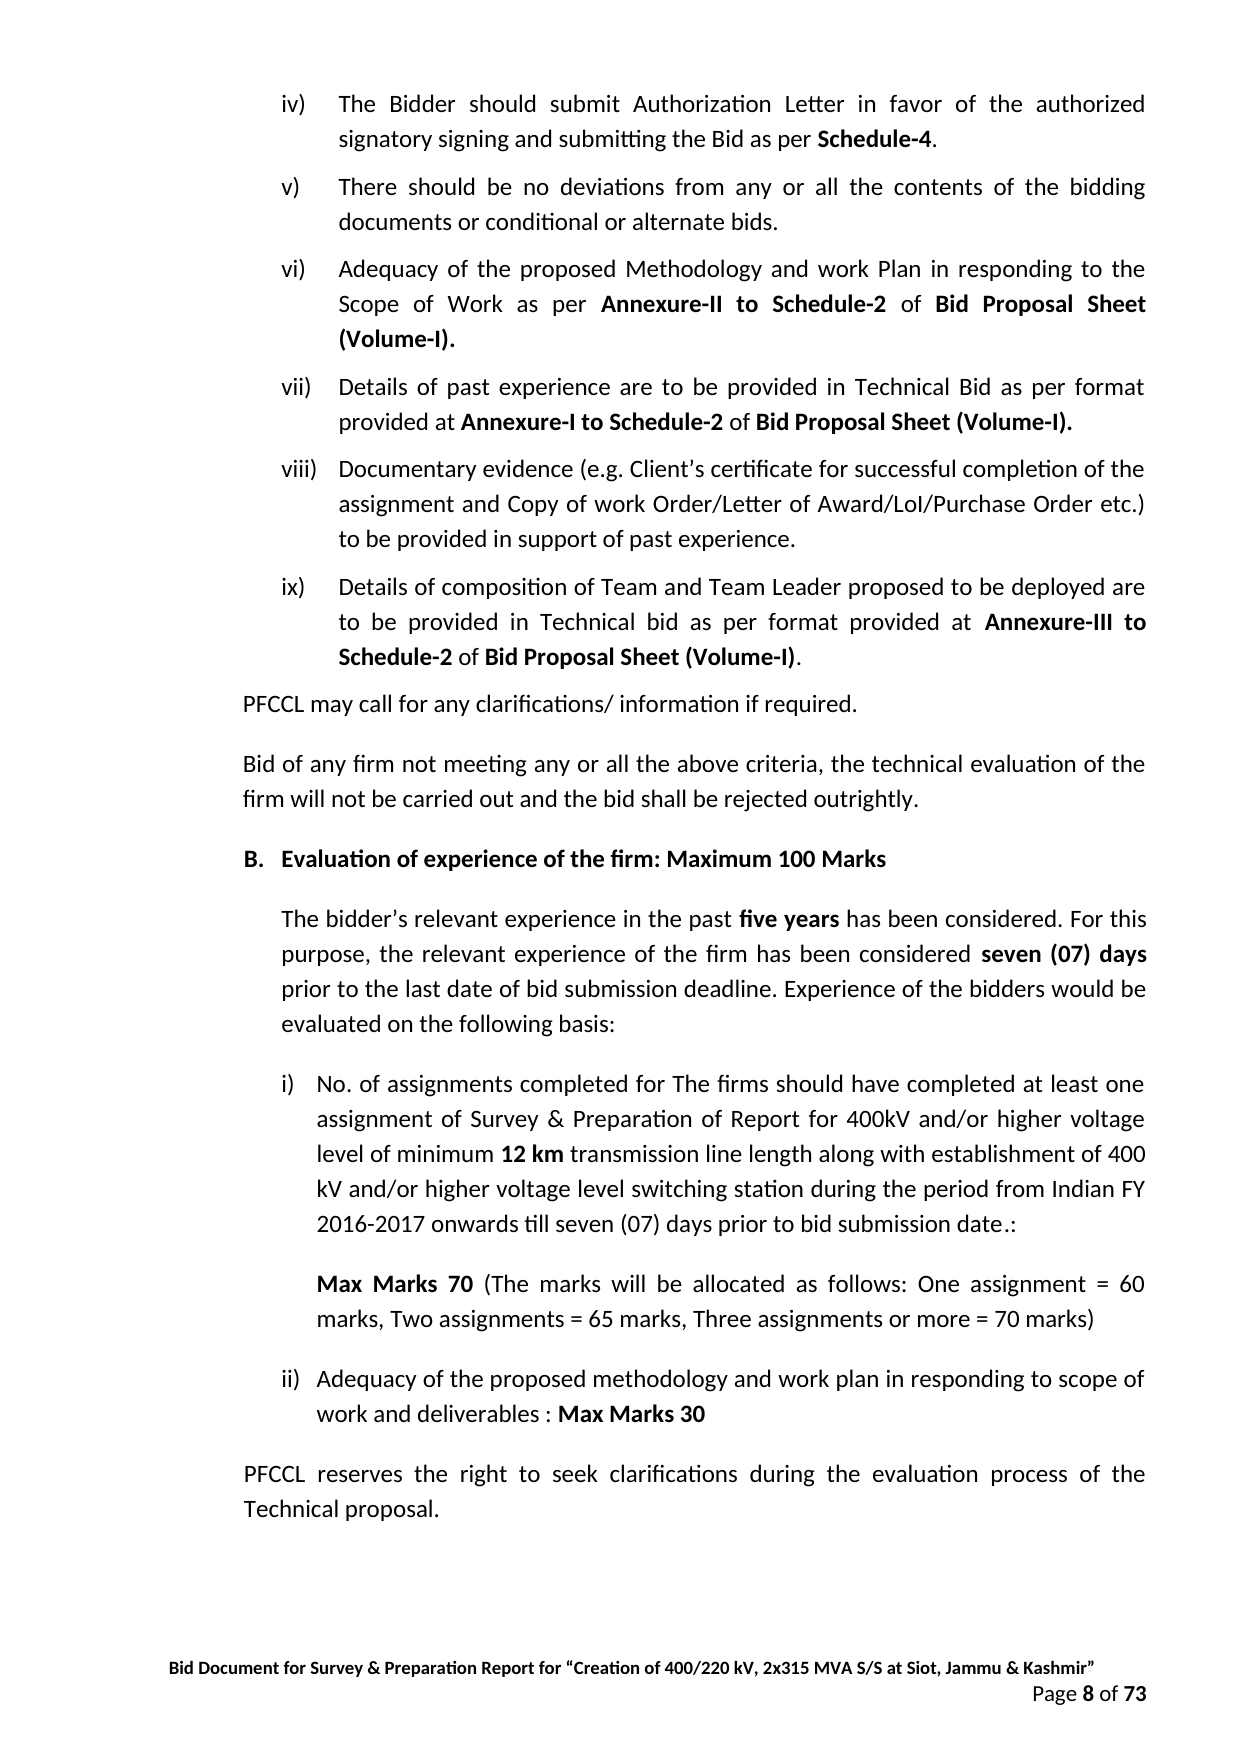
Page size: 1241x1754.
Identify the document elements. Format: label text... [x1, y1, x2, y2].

text Bid of any firm not meeting any or all the above criteria, the technical evaluation of the firm will not be carried out and the bid shall be rejected outrightly. [243, 749, 1147, 814]
list Details of past experience are to be provided in Technical Bid as per format provided at Annexure-I to Schedule-2 of Bid Proposal Sheet (Volume-I). [281, 371, 1146, 437]
list Documentary evidence (e.g. Client’s certificate for successful completion of the assignment and Copy of work Order/Letter of Award/LoI/Purchase Order etc.) to be provided in support of past experience. [281, 454, 1146, 554]
list No. of assignments completed for The firms should have completed at least one assignment of Survey & Preparation of Report for 400kV and/or higher voltage level of minimum 12 km transmission line length along with establishment of 400 kV and/or higher voltage level switching station during the period from Indian FY 2016-2017 onwards till seven (07) days prior to bid submission date.: [281, 1069, 1146, 1239]
text Max Marks 70 (The marks will be allocated as follows: One assignment = 60 marks, Two assignments = 65 marks, Three assignments or more = 70 marks) [316, 1269, 1146, 1334]
subtitle Evaluation of experience of the firm: Maximum 100 Marks [244, 844, 1146, 874]
list Adequacy of the proposed Methodology and work Plan in responding to the Scope of Work as per Annexure-II to Schedule-2 of Bid Proposal Sheet (Volume-I). [281, 254, 1146, 354]
list The Bidder should submit Authorization Letter in favor of the authorized signatory signing and submitting the Bid as per Schedule-4. [281, 89, 1146, 154]
text PFCCL may call for any clarifications/ information if required. [243, 689, 1147, 719]
list There should be no deviations from any or all the contents of the bidding documents or conditional or alternate bids. [281, 171, 1146, 237]
text The bidder’s relevant experience in the past five years has been considered. For this purpose, the relevant experience of the firm has been considered seven (07) days prior to the last date of bid submission deadline. Experience of the bidders would be evaluated on the following basis: [281, 904, 1147, 1039]
list Adequacy of the proposed methodology and work plan in responding to scope of work and deliverables : Max Marks 30 [281, 1364, 1146, 1429]
text PFCCL reserves the right to seek clarifications during the evaluation process of the Technical proposal. [244, 1459, 1147, 1524]
list Details of composition of Team and Team Leader proposed to be deployed are to be provided in Technical bid as per format provided at Annexure-III to Schedule-2 of Bid Proposal Sheet (Volume-I). [281, 571, 1146, 672]
